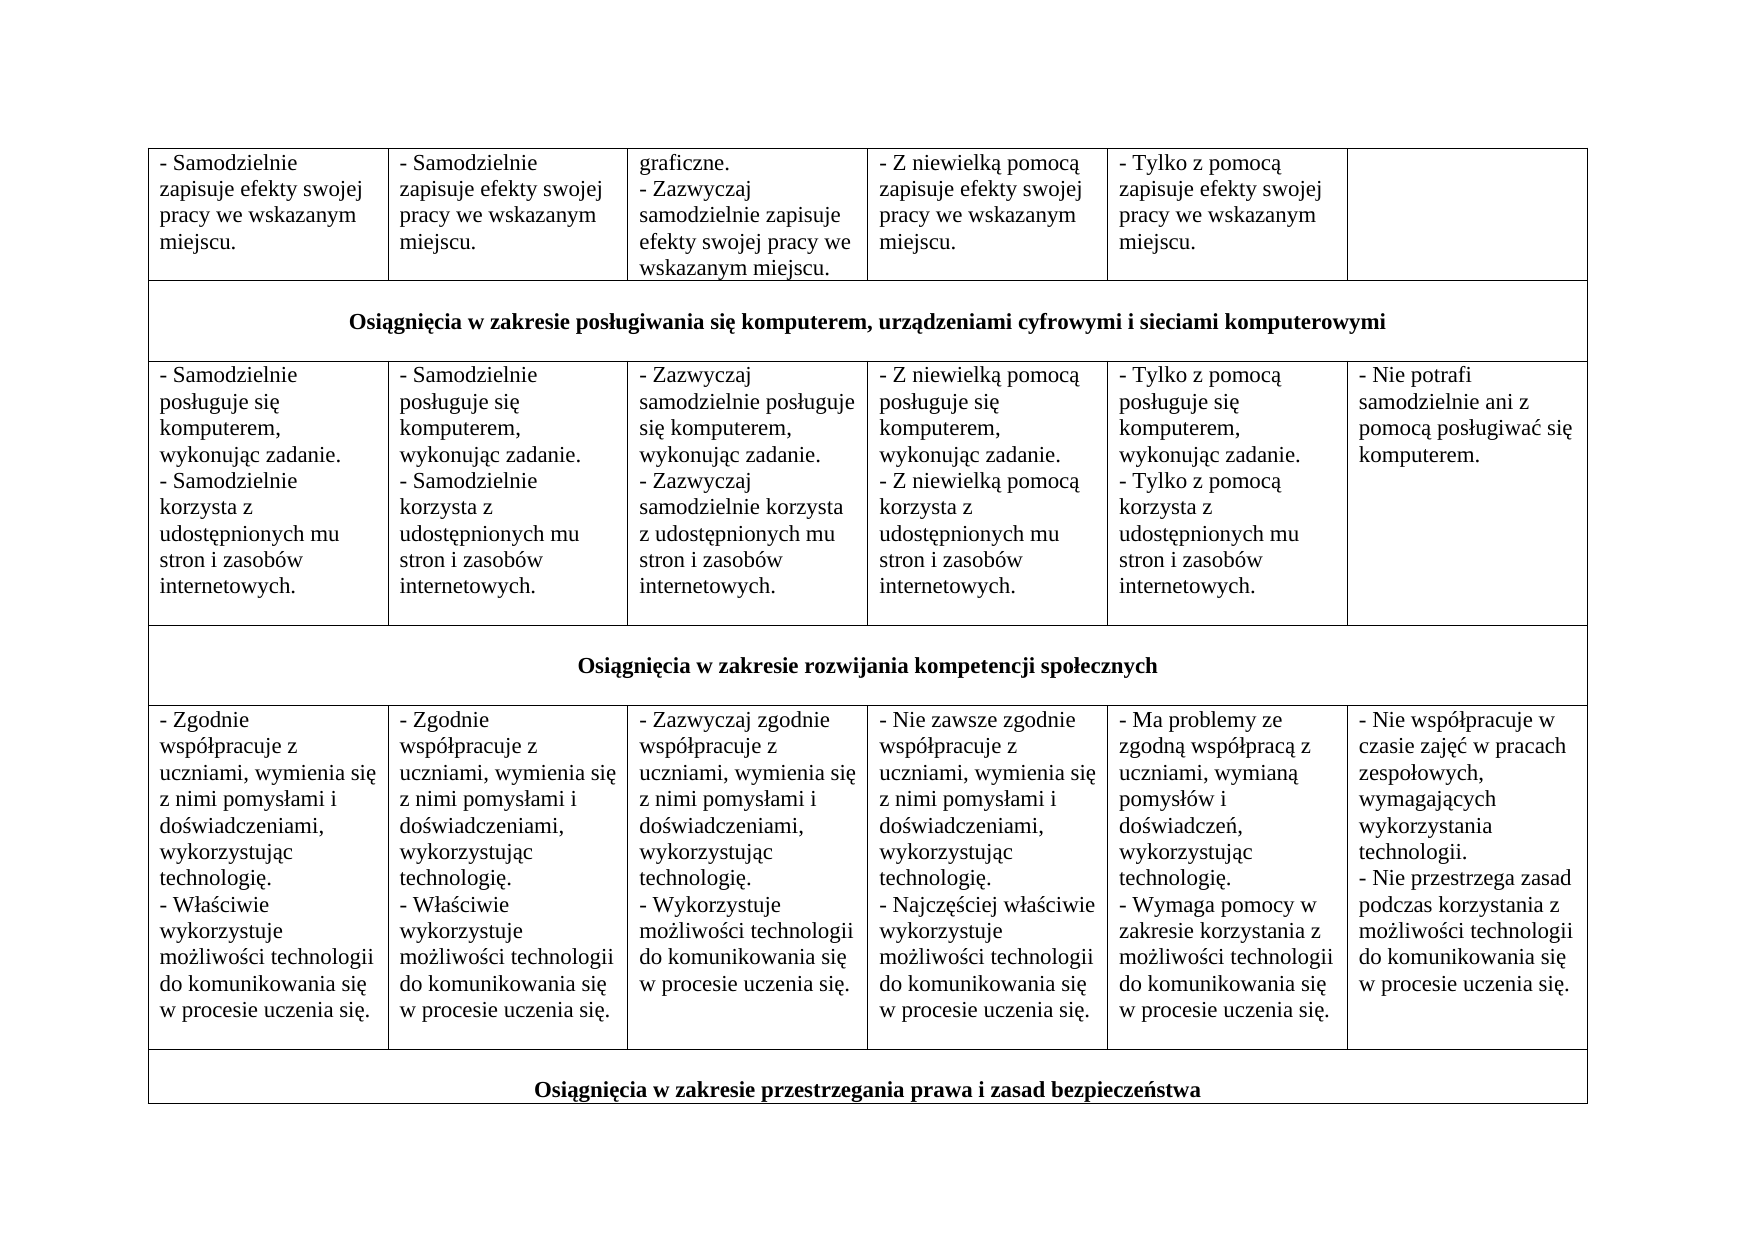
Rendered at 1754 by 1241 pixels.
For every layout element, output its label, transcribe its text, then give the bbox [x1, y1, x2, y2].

table_cell - Zazwyczaj zgodnie współpracuje z uczniami, wymienia się z nimi pomysłami i doświadczeniami, wykorzystując technologię. - Wykorzystuje możliwości technologii do komunikowania się w procesie uczenia się. [628, 706, 867, 1049]
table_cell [1348, 149, 1587, 280]
table_cell - Zgodnie współpracuje z uczniami, wymienia się z nimi pomysłami i doświadczeniami, wykorzystując technologię. - Właściwie wykorzystuje możliwości technologii do komunikowania się w procesie uczenia się. [149, 706, 388, 1049]
table_cell - Ma problemy ze zgodną współpracą z uczniami, wymianą pomysłów i doświadczeń, wykorzystując technologię. - Wymaga pomocy w zakresie korzystania z możliwości technologii do komunikowania się w procesie uczenia się. [1108, 706, 1347, 1049]
table_cell - Zgodnie współpracuje z uczniami, wymienia się z nimi pomysłami i doświadczeniami, wykorzystując technologię. - Właściwie wykorzystuje możliwości technologii do komunikowania się w procesie uczenia się. [389, 706, 627, 1049]
table_cell - Samodzielnie posługuje się komputerem, wykonując zadanie. - Samodzielnie korzysta z udostępnionych mu stron i zasobów internetowych. [149, 362, 388, 625]
table_cell - Nie zawsze zgodnie współpracuje z uczniami, wymienia się z nimi pomysłami i doświadczeniami, wykorzystując technologię. - Najczęściej właściwie wykorzystuje możliwości technologii do komunikowania się w procesie uczenia się. [868, 706, 1107, 1049]
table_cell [149, 149, 388, 280]
table_cell - Samodzielnie posługuje się komputerem, wykonując zadanie. - Samodzielnie korzysta z udostępnionych mu stron i zasobów internetowych. [389, 362, 627, 625]
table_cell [149, 1050, 1587, 1103]
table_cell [868, 149, 1107, 280]
table_cell Osiągnięcia w zakresie rozwijania kompetencji społecznych [149, 626, 1587, 705]
table_cell - Nie współpracuje w czasie zajęć w pracach zespołowych, wymagających wykorzystania technologii. - Nie przestrzega zasad podczas korzystania z możliwości technologii do komunikowania się w procesie uczenia się. [1348, 706, 1587, 1049]
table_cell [628, 149, 867, 280]
table_cell Osiągnięcia w zakresie posługiwania się komputerem, urządzeniami cyfrowymi i sieciami komputerowymi [149, 281, 1587, 361]
table_cell - Nie potrafi samodzielnie ani z pomocą posługiwać się komputerem. [1348, 362, 1587, 625]
table_cell - Zazwyczaj samodzielnie posługuje się komputerem, wykonując zadanie. - Zazwyczaj samodzielnie korzysta z udostępnionych mu stron i zasobów internetowych. [628, 362, 867, 625]
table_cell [389, 149, 627, 280]
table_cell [1108, 149, 1347, 280]
table_cell - Tylko z pomocą posługuje się komputerem, wykonując zadanie. - Tylko z pomocą korzysta z udostępnionych mu stron i zasobów internetowych. [1108, 362, 1347, 625]
table_cell - Z niewielką pomocą posługuje się komputerem, wykonując zadanie. - Z niewielką pomocą korzysta z udostępnionych mu stron i zasobów internetowych. [868, 362, 1107, 625]
